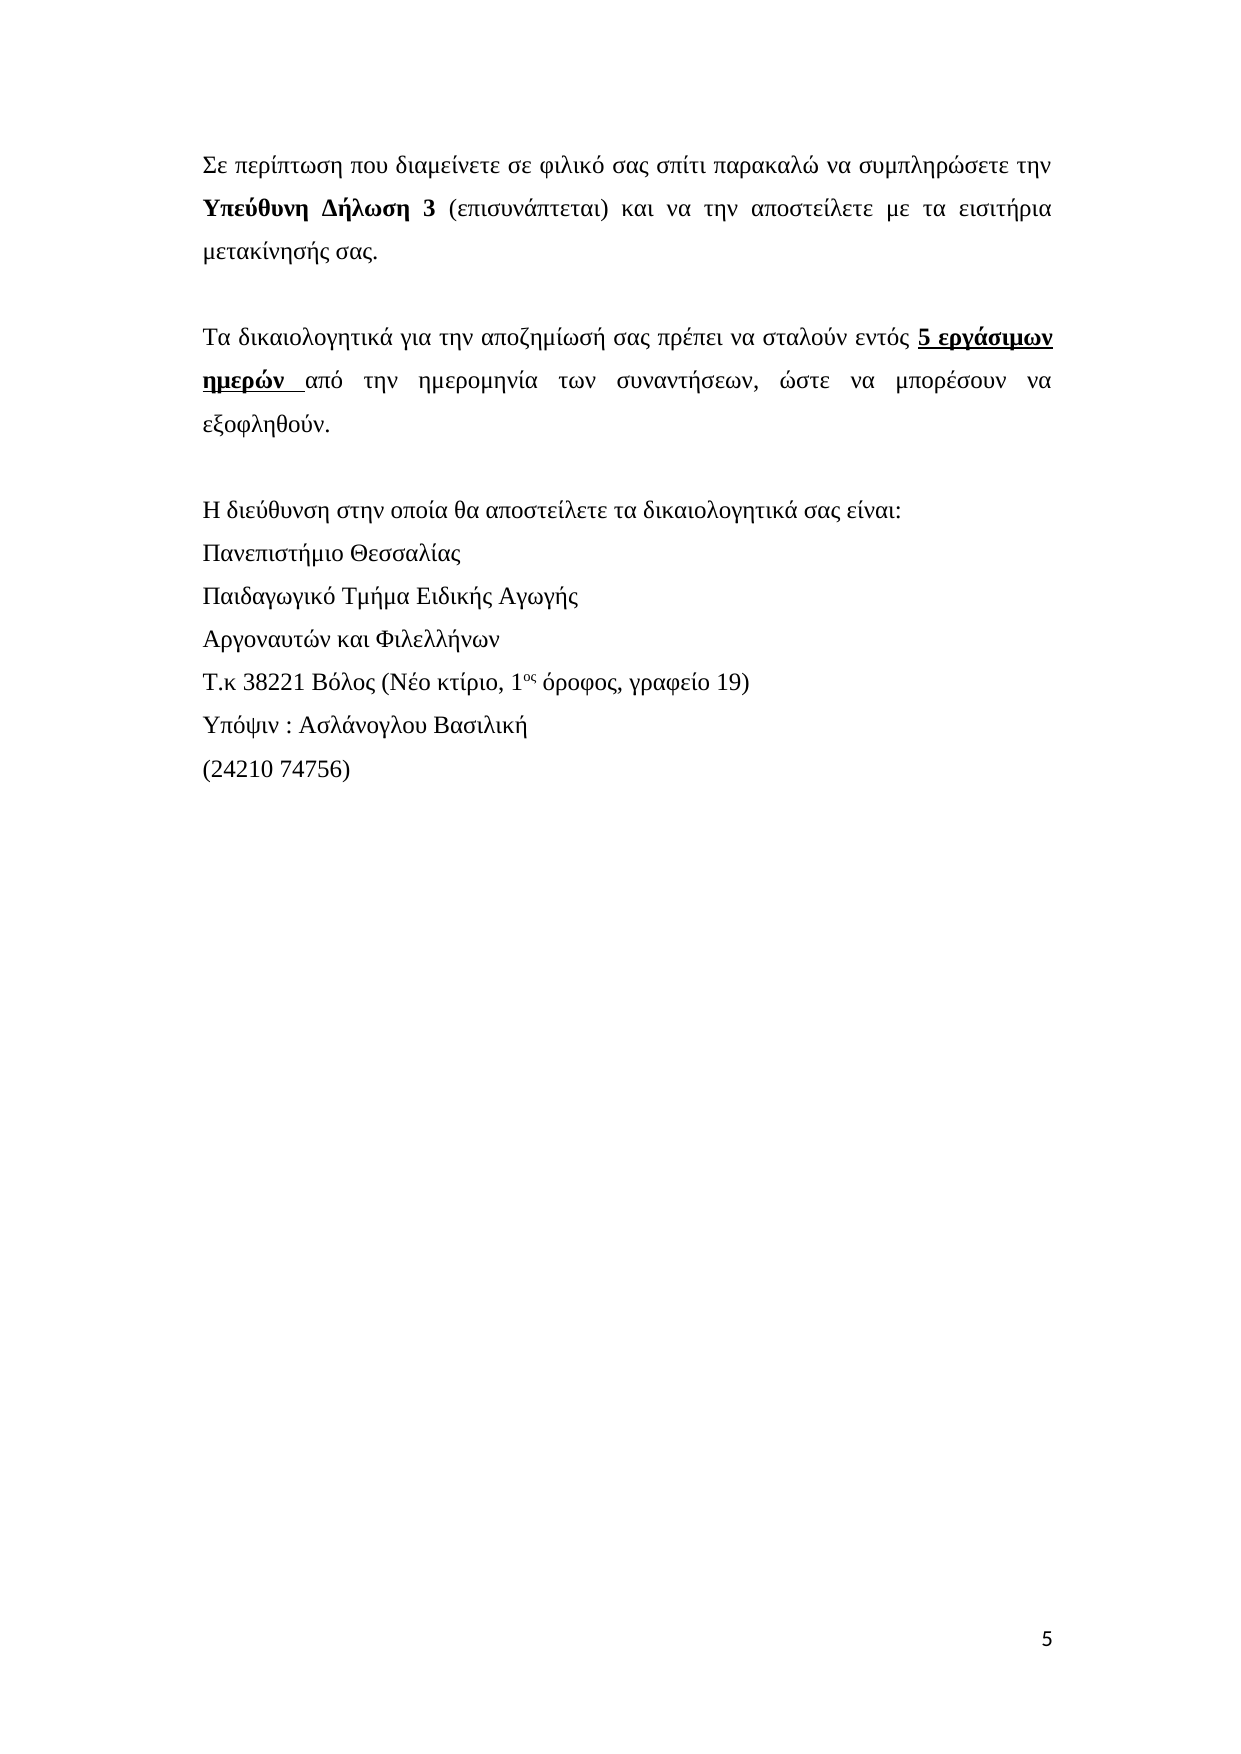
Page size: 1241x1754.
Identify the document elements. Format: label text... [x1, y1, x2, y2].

list Τ.κ 38221 Βόλος (Νέο κτίριο, 1ος όροφος, γραφείο 19) [202, 667, 1053, 696]
list Αργοναυτών και Φιλελλήνων [202, 624, 1053, 653]
list (24210 74756) [202, 754, 1053, 782]
list Τα δικαιολογητικά για την αποζημίωσή σας πρέπει να σταλούν εντός 5 εργάσιμων ημερών από την ημερομηνία των συναντήσεων, ώστε να μπορέσουν να εξοφληθούν. [202, 322, 1053, 437]
list Η διεύθυνση στην οποία θα αποστείλετε τα δικαιολογητικά σας είναι: [202, 495, 1053, 524]
list Υπόψιν : Ασλάνογλου Βασιλική [202, 711, 1053, 739]
list Πανεπιστήμιο Θεσσαλίας [202, 538, 1053, 567]
list Παιδαγωγικό Τμήμα Ειδικής Αγωγής [202, 581, 1053, 610]
list Σε περίπτωση που διαμείνετε σε φιλικό σας σπίτι παρακαλώ να συμπληρώσετε την Υπεύθυνη Δήλωση 3 (επισυνάπτεται) και να την αποστείλετε με τα εισιτήρια μετακίνησής σας. [202, 150, 1053, 265]
